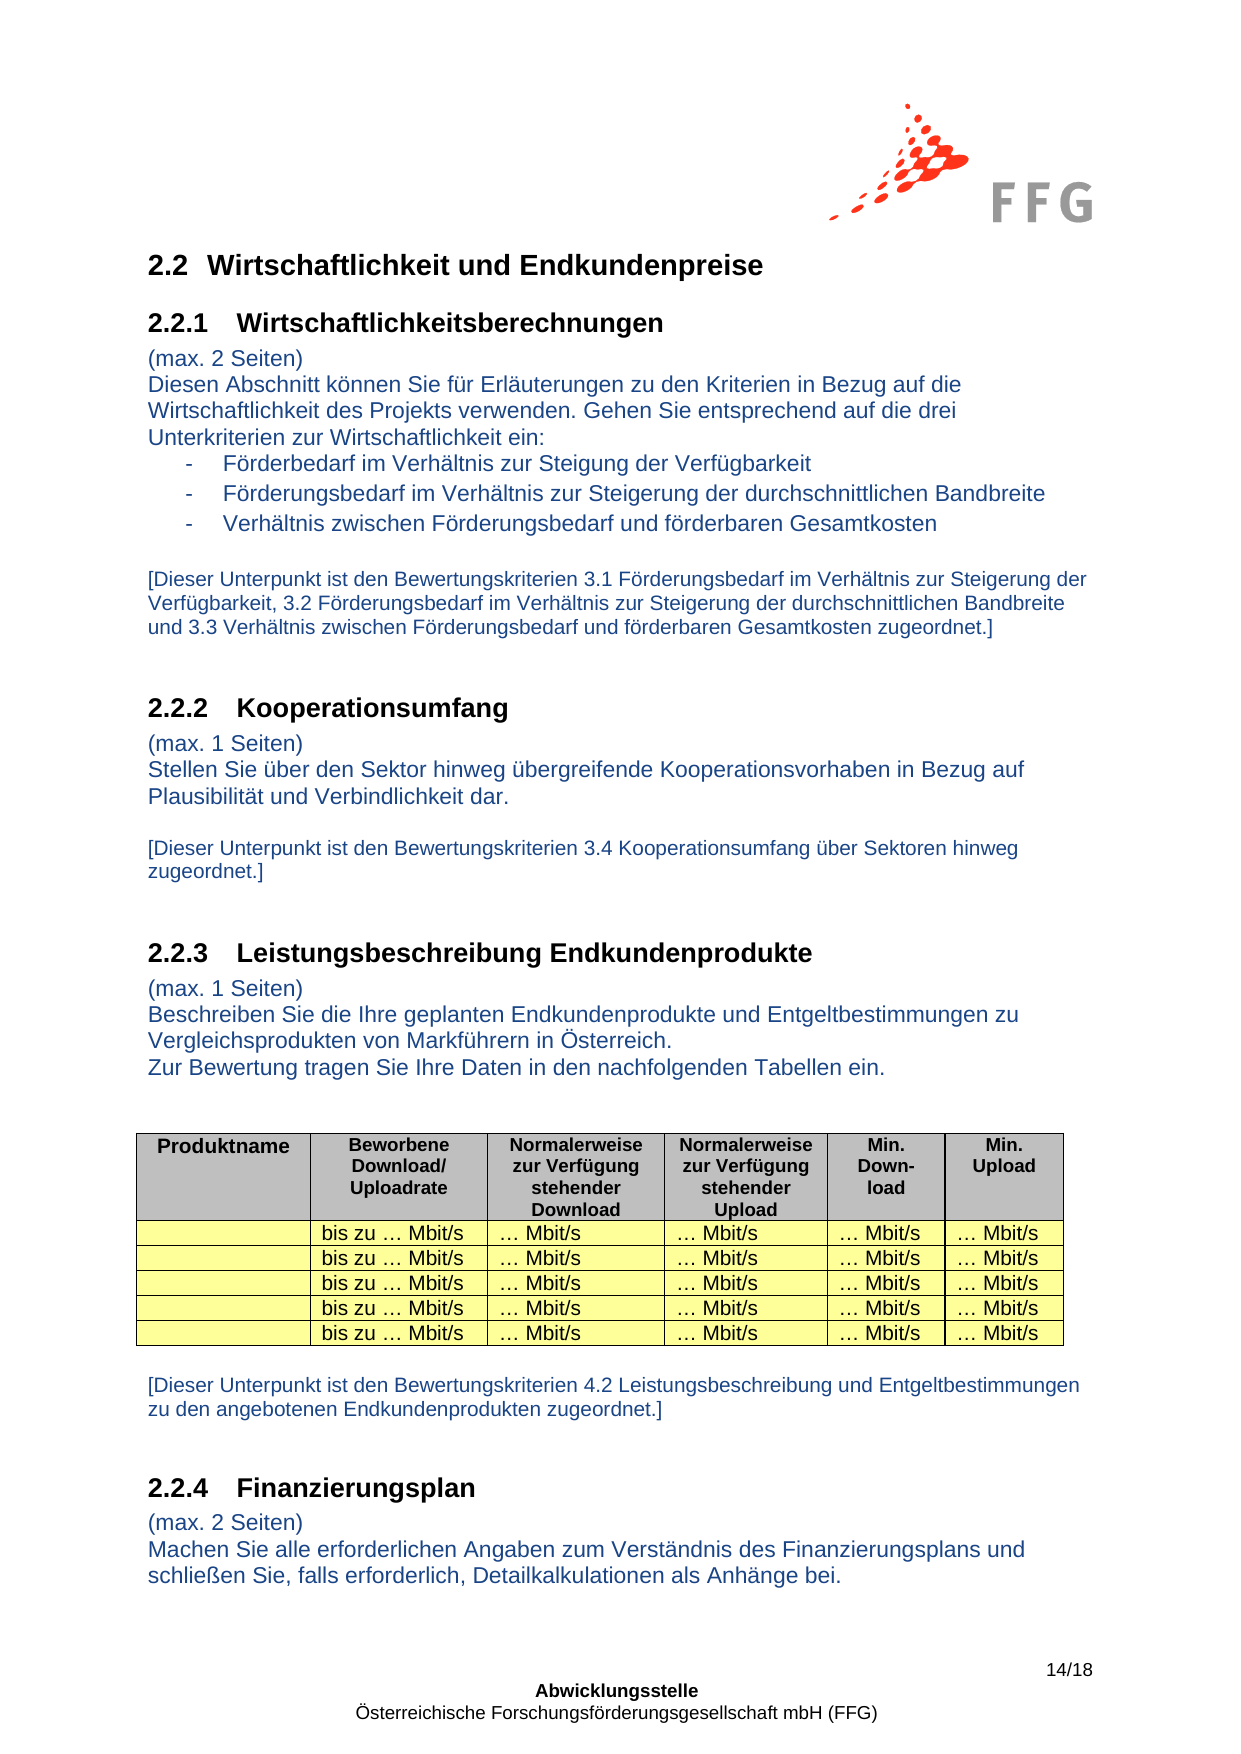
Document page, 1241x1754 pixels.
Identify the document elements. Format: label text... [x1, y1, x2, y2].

table_cell [137, 1296, 310, 1320]
table_header Min. Upload [946, 1134, 1063, 1220]
table_cell [137, 1221, 310, 1245]
table_cell … Mbit/s [946, 1246, 1063, 1270]
table_header Produktname [137, 1134, 310, 1220]
table_cell … Mbit/s [488, 1221, 664, 1245]
subtitle Wirtschaftlichkeit und Endkundenpreise [148, 248, 1092, 282]
table_cell … Mbit/s [946, 1271, 1063, 1295]
table_cell bis zu … Mbit/s [311, 1221, 487, 1245]
table_cell … Mbit/s [828, 1321, 944, 1345]
table_header Normalerweise zur Verfügung stehender Upload [665, 1134, 827, 1220]
text (max. 2 Seiten) [148, 1509, 1092, 1536]
table_cell [137, 1271, 310, 1295]
table_cell bis zu … Mbit/s [311, 1246, 487, 1270]
text Machen Sie alle erforderlichen Angaben zum Verständnis des Finanzierungsplans und schließen Sie, falls erforderlich, Detailkalkulationen als Anhänge bei. [148, 1536, 1092, 1588]
table_cell … Mbit/s [828, 1271, 944, 1295]
text (max. 1 Seiten) [148, 730, 1092, 756]
table_cell … Mbit/s [665, 1246, 827, 1270]
text Diesen Abschnitt können Sie für Erläuterungen zu den Kriterien in Bezug auf die Wirtschaftlichkeit des Projekts verwenden. Gehen Sie entsprechend auf die drei Unterkriterien zur Wirtschaftlichkeit ein: [148, 371, 1092, 450]
table_cell bis zu … Mbit/s [311, 1271, 487, 1295]
table_cell … Mbit/s [488, 1296, 664, 1320]
table_cell … Mbit/s [665, 1321, 827, 1345]
table_cell [137, 1321, 310, 1345]
table_cell … Mbit/s [665, 1271, 827, 1295]
table_header Normalerweise zur Verfügung stehender Download [488, 1134, 664, 1220]
table_cell … Mbit/s [946, 1221, 1063, 1245]
table_cell … Mbit/s [828, 1221, 944, 1245]
table_cell … Mbit/s [946, 1296, 1063, 1320]
text Stellen Sie über den Sektor hinweg übergreifende Kooperationsvorhaben in Bezug auf Plausibilität und Verbindlichkeit dar. [148, 756, 1092, 809]
text Beschreiben Sie die Ihre geplanten Endkundenprodukte und Entgeltbestimmungen zu Vergleichsprodukten von Markführern in Österreich. [148, 1001, 1092, 1054]
subtitle Leistungsbeschreibung Endkundenprodukte [148, 937, 1092, 968]
text (max. 2 Seiten) [148, 344, 1092, 371]
table_cell bis zu … Mbit/s [311, 1296, 487, 1320]
list Förderungsbedarf im Verhältnis zur Steigerung der durchschnittlichen Bandbreite [185, 480, 1092, 506]
table_cell [137, 1246, 310, 1270]
text [Dieser Unterpunkt ist den Bewertungskriterien 3.1 Förderungsbedarf im Verhältnis zur Steigerung der Verfügbarkeit, 3.2 Förderungsbedarf im Verhältnis zur Steigerung der durchschnittlichen Bandbreite und 3.3 Verhältnis zwischen Förderungsbedarf und förderbaren Gesamtkosten zugeordnet.] [148, 567, 1092, 639]
table_cell … Mbit/s [488, 1246, 664, 1270]
table_cell … Mbit/s [828, 1296, 944, 1320]
table_cell bis zu … Mbit/s [311, 1321, 487, 1345]
table_cell … Mbit/s [488, 1271, 664, 1295]
text [Dieser Unterpunkt ist den Bewertungskriterien 3.4 Kooperationsumfang über Sektoren hinweg zugeordnet.] [148, 835, 1092, 883]
table_header Beworbene Download/ Uploadrate [311, 1134, 487, 1220]
subtitle Finanzierungsplan [148, 1472, 1092, 1503]
text [Dieser Unterpunkt ist den Bewertungskriterien 4.2 Leistungsbeschreibung und Entgeltbestimmungen zu den angebotenen Endkundenprodukten zugeordnet.] [148, 1372, 1092, 1420]
table_cell … Mbit/s [828, 1246, 944, 1270]
subtitle Kooperationsumfang [148, 692, 1092, 724]
text Zur Bewertung tragen Sie Ihre Daten in den nachfolgenden Tabellen ein. [148, 1054, 1092, 1080]
table_cell … Mbit/s [665, 1221, 827, 1245]
list Förderbedarf im Verhältnis zur Steigung der Verfügbarkeit [185, 450, 1092, 476]
table_cell … Mbit/s [946, 1321, 1063, 1345]
table_cell … Mbit/s [488, 1321, 664, 1345]
table_header Min. Down-load [828, 1134, 944, 1220]
text (max. 1 Seiten) [148, 974, 1092, 1001]
list Verhältnis zwischen Förderungsbedarf und förderbaren Gesamtkosten [185, 510, 1092, 537]
subtitle Wirtschaftlichkeitsberechnungen [148, 307, 1092, 338]
table_cell … Mbit/s [665, 1296, 827, 1320]
